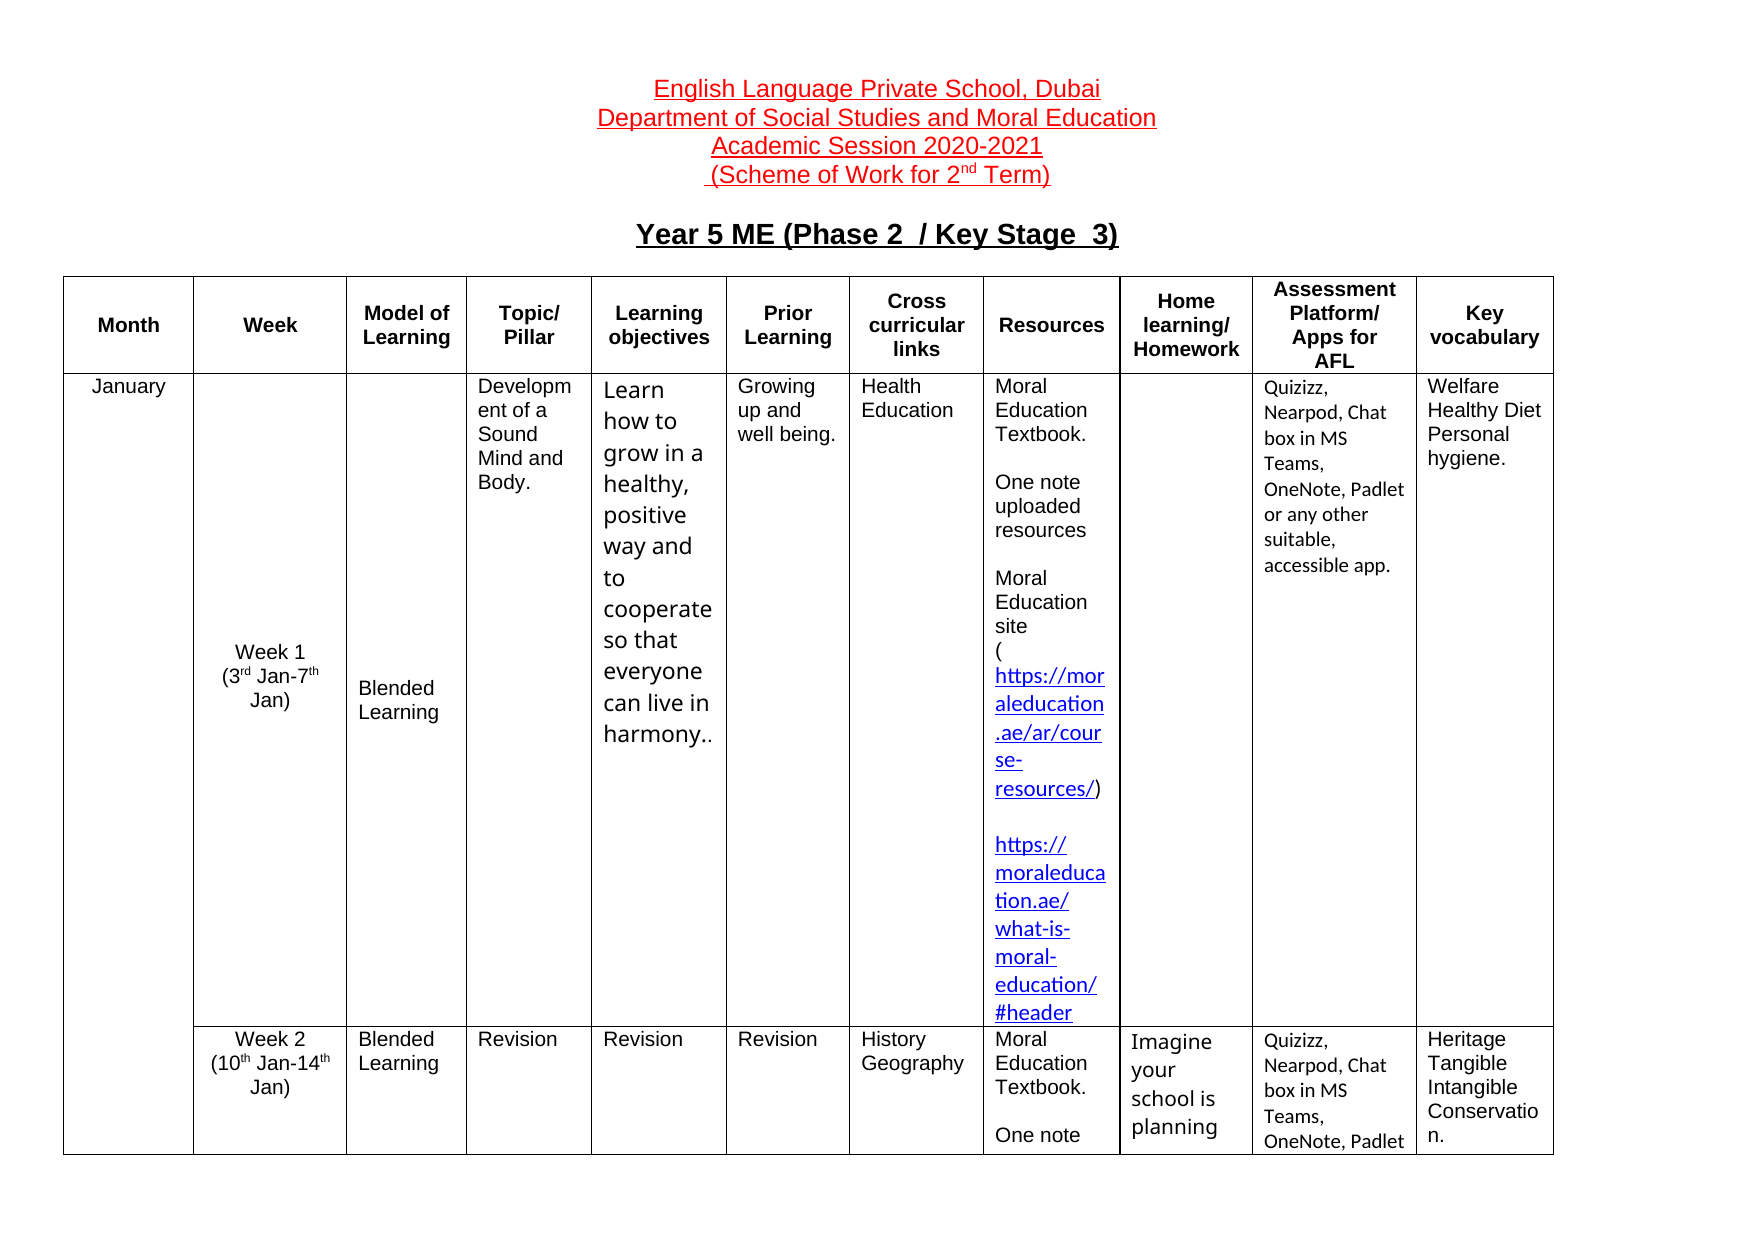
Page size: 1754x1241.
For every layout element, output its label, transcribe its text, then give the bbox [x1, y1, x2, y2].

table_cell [1121, 1027, 1252, 1154]
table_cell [984, 1027, 1119, 1154]
table_cell Welfare Healthy Diet Personal hygiene. [1417, 374, 1553, 1026]
table_cell [1121, 374, 1252, 1026]
table_header Month [64, 277, 193, 373]
table_header Week [194, 277, 346, 373]
table_cell Health Education [850, 374, 983, 1026]
table_header Learning objectives [592, 277, 726, 373]
table_cell Blended Learning [347, 374, 466, 1026]
table_cell Learn how to grow in a healthy, positive way and to cooperate so that everyone can live in harmony.. [592, 374, 726, 1026]
table_header Cross curricular links [850, 277, 983, 373]
table_cell Revision [727, 1027, 849, 1154]
table_cell History Geography [850, 1027, 983, 1154]
table_header Prior Learning [727, 277, 849, 373]
table_cell Revision [592, 1027, 726, 1154]
table_cell Week 1 (3rd Jan-7th Jan) [194, 374, 346, 1026]
table_cell January [64, 374, 193, 1154]
table_cell Quizizz, Nearpod, Chat box in MS Teams, OneNote, Padlet or any other suitable, accessible app. [1253, 374, 1416, 1026]
table_header Model of Learning [347, 277, 466, 373]
table_header Assessment Platform/ Apps for AFL [1253, 277, 1416, 373]
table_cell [1253, 1027, 1416, 1154]
table_header Resources [984, 277, 1119, 373]
table_cell Revision [467, 1027, 591, 1154]
table_cell Blended Learning [347, 1027, 466, 1154]
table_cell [194, 1027, 346, 1154]
table_header Topic/ Pillar [467, 277, 591, 373]
table_cell Growing up and well being. [727, 374, 849, 1026]
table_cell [1417, 1027, 1553, 1154]
table_header Key vocabulary [1417, 277, 1553, 373]
table_header Home learning/ Homework [1121, 277, 1252, 373]
text Year 5 ME (Phase 2 / Key Stage 3) [75, 217, 1679, 250]
table_cell Development of a Sound Mind and Body. [467, 374, 591, 1026]
